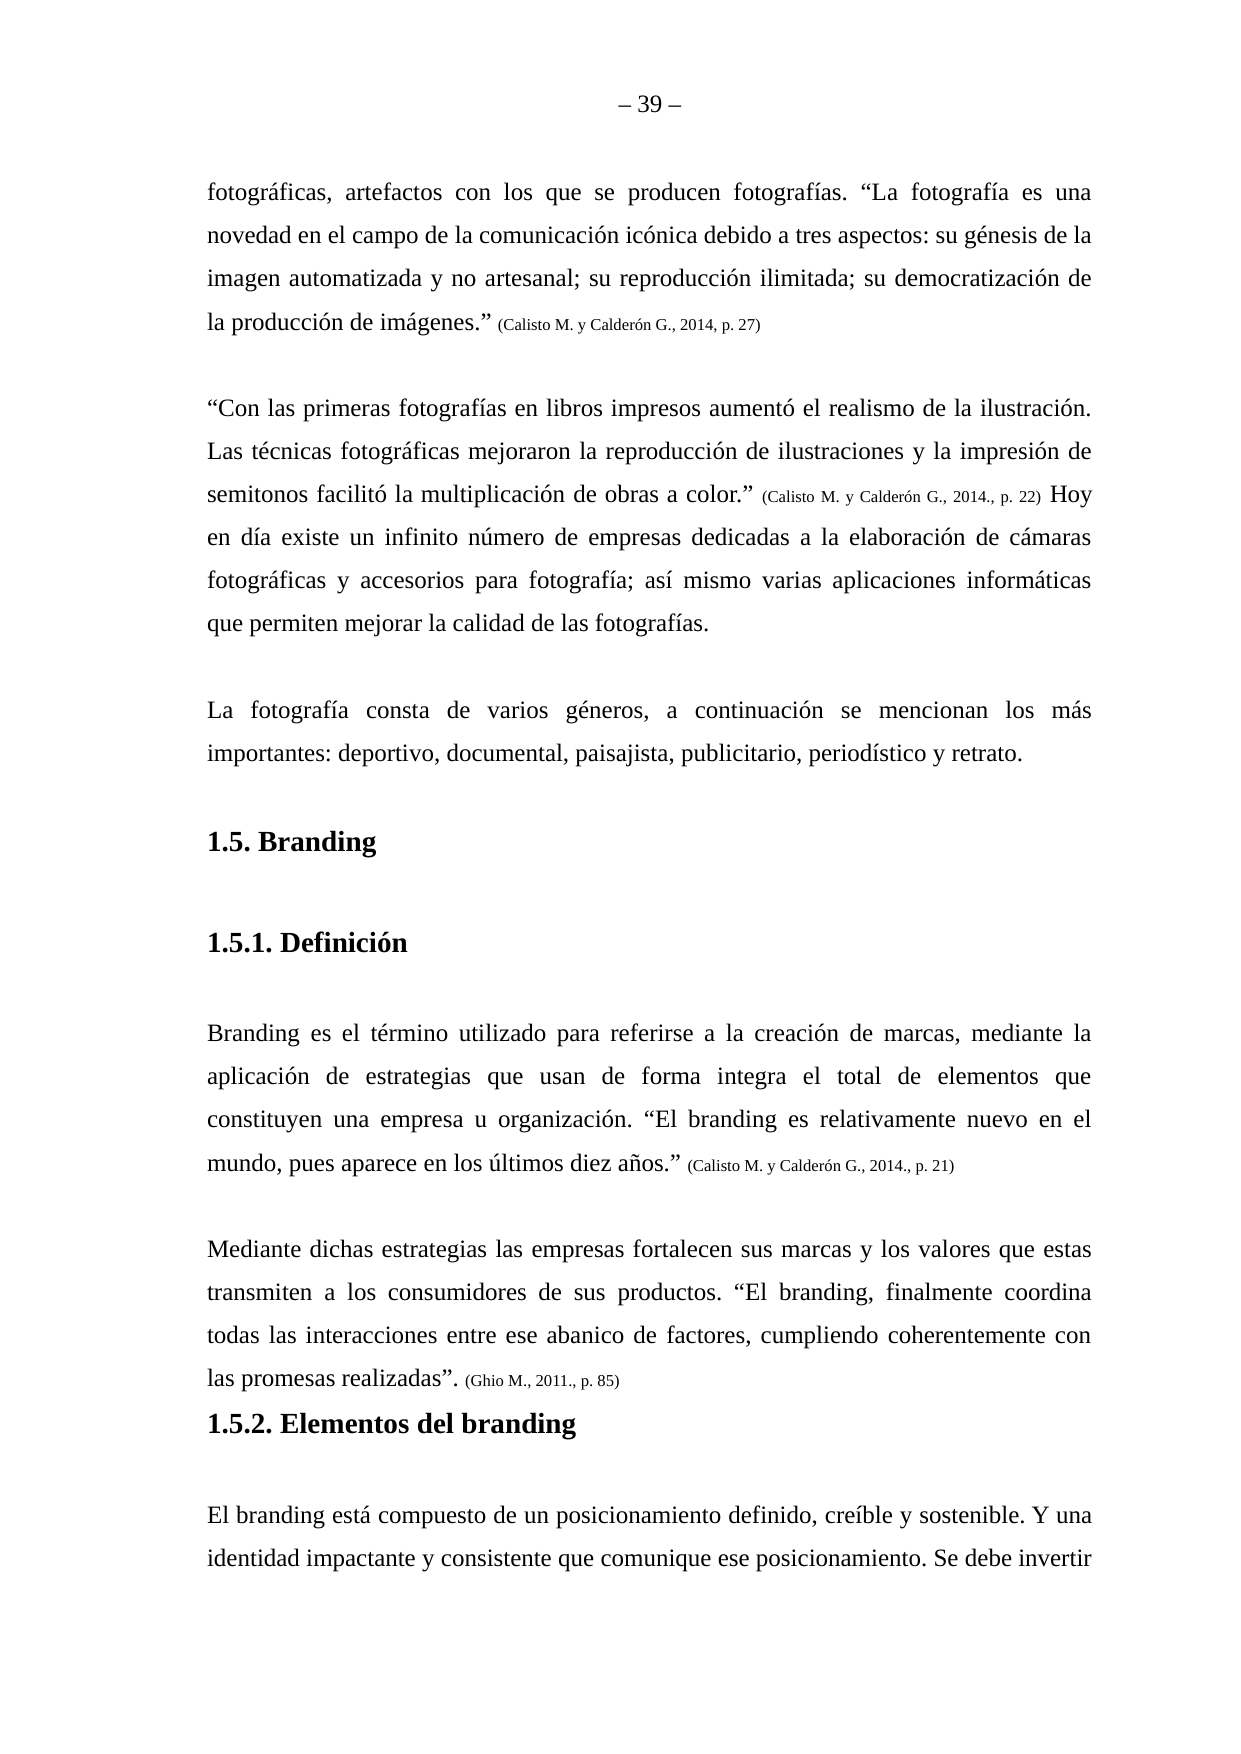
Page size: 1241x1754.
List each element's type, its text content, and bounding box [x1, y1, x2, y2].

text La fotografía consta de varios géneros, a continuación se mencionan los más importantes: deportivo, documental, paisajista, publicitario, periodístico y retrato. [207, 695, 1092, 767]
text Mediante dichas estrategias las empresas fortalecen sus marcas y los valores que estas transmiten a los consumidores de sus productos. “El branding, finalmente coordina todas las interacciones entre ese abanico de factores, cumpliendo coherentemente con las promesas realizadas”. (Ghio M., 2011., p. 85) [207, 1234, 1092, 1392]
text “Con las primeras fotografías en libros impresos aumentó el realismo de la ilustración. Las técnicas fotográficas mejoraron la reproducción de ilustraciones y la impresión de semitonos facilitó la multiplicación de obras a color.” (Calisto M. y Calderón G., 2014., p. 22) Hoy en día existe un infinito número de empresas dedicadas a la elaboración de cámaras fotográficas y accesorios para fotografía; así mismo varias aplicaciones informáticas que permiten mejorar la calidad de las fotografías. [207, 393, 1092, 637]
text Branding es el término utilizado para referirse a la creación de marcas, mediante la aplicación de estrategias que usan de forma integra el total de elementos que constituyen una empresa u organización. “El branding es relativamente nuevo en el mundo, pues aparece en los últimos diez años.” (Calisto M. y Calderón G., 2014., p. 21) [207, 1018, 1092, 1176]
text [207, 1500, 1092, 1572]
text 1.5.1. Definición [207, 925, 1092, 958]
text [207, 177, 1092, 335]
text 1.5. Branding [207, 824, 1092, 858]
text 1.5.2. Elementos del branding [207, 1406, 1092, 1440]
